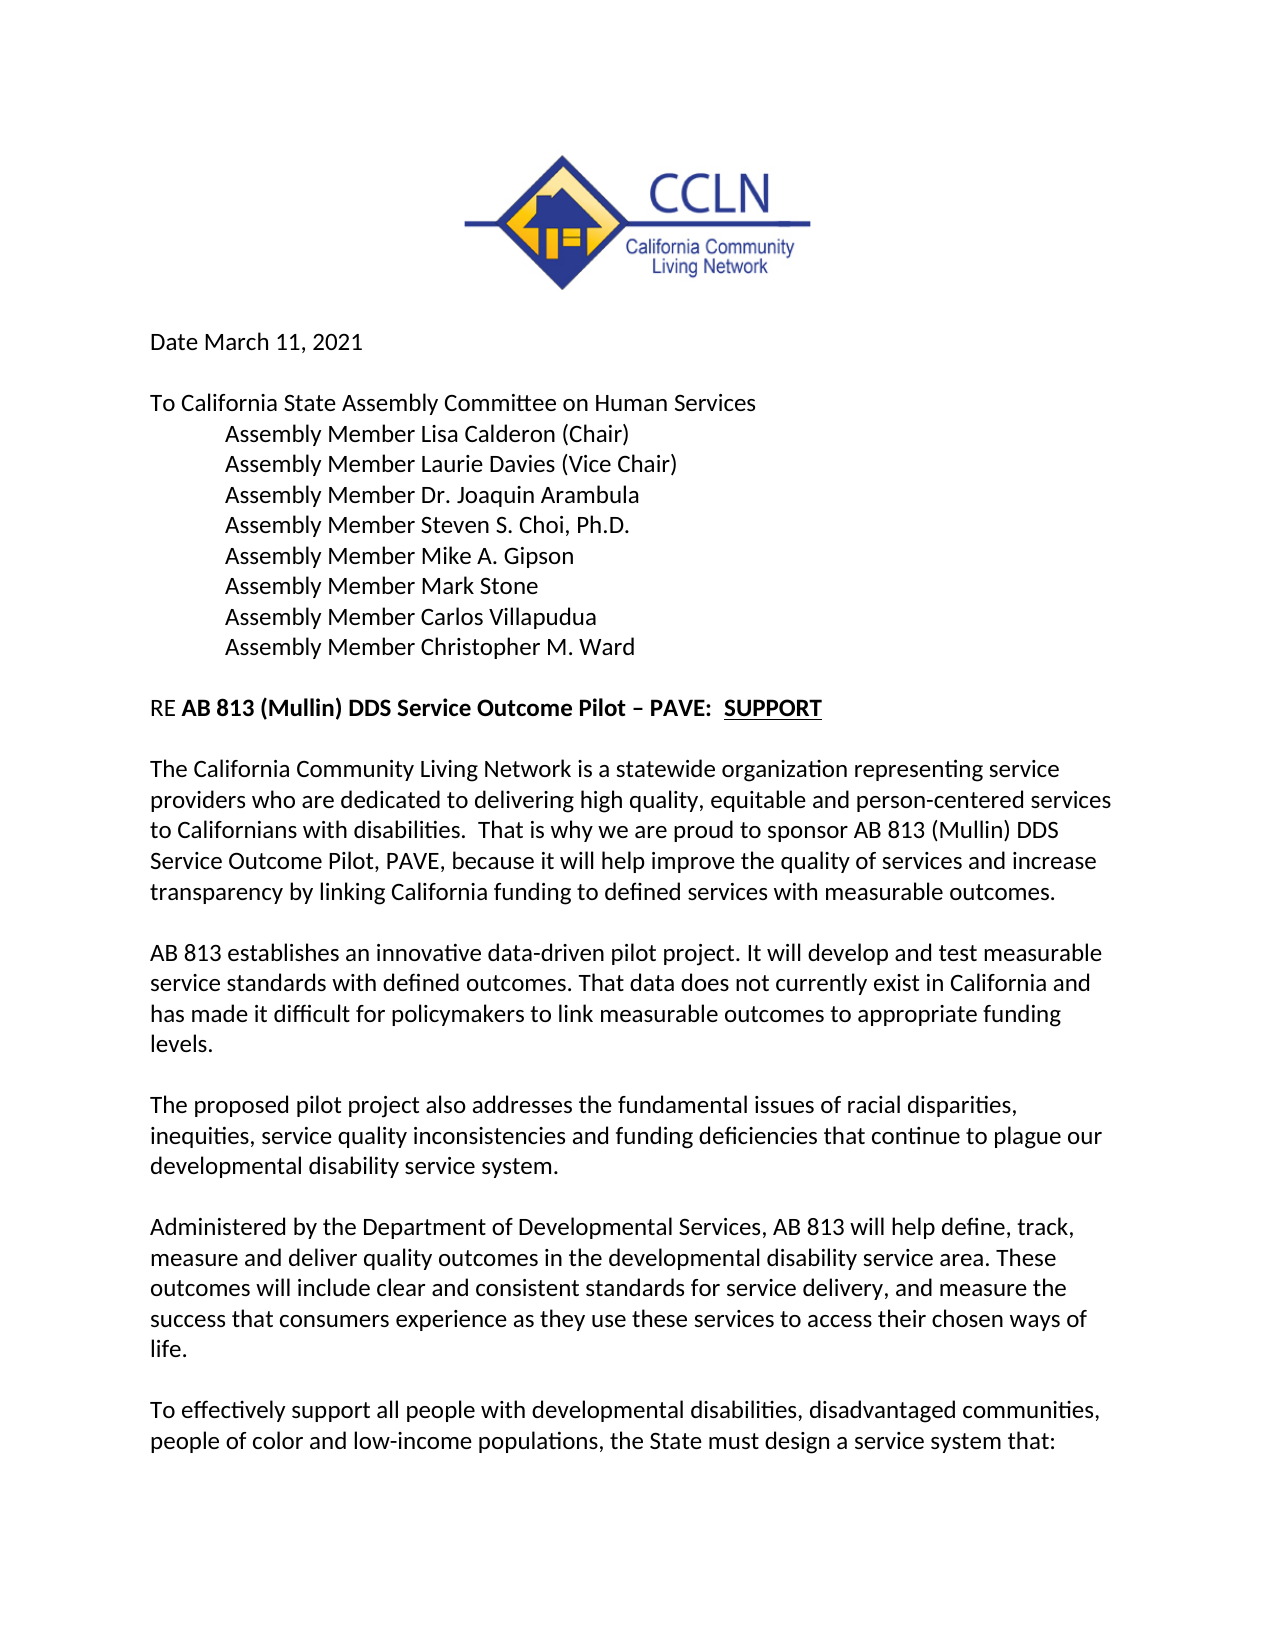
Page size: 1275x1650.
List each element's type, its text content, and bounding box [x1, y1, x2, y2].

text Assembly Member Christopher M. Ward [150, 632, 1125, 662]
text Assembly Member Laurie Davies (Vice Chair) [150, 448, 1125, 479]
text RE AB 813 (Mullin) DDS Service Outcome Pilot – PAVE: SUPPORT [150, 693, 1125, 723]
text Assembly Member Mark Stone [150, 571, 1125, 601]
text AB 813 establishes an innovative data-driven pilot project. It will develop and test measurable service standards with defined outcomes. That data does not currently exist in California and has made it difficult for policymakers to link measurable outcomes to appropriate funding levels. [150, 937, 1125, 1059]
text Date March 11, 2021 [150, 326, 1125, 357]
text Assembly Member Mike A. Gipson [150, 540, 1125, 571]
text The proposed pilot project also addresses the fundamental issues of racial disparities, inequities, service quality inconsistencies and funding deficiencies that continue to plague our developmental disability service system. [150, 1089, 1125, 1181]
text Assembly Member Dr. Joaquin Arambula [150, 479, 1125, 509]
picture [464, 150, 811, 296]
text The California Community Living Network is a statewide organization representing service providers who are dedicated to delivering high quality, equitable and person-centered services to Californians with disabilities. That is why we are proud to sponsor AB 813 (Mullin) DDS Service Outcome Pilot, PAVE, because it will help improve the quality of services and increase transparency by linking California funding to defined services with measurable outcomes. [150, 754, 1125, 906]
text Assembly Member Steven S. Choi, Ph.D. [150, 509, 1125, 540]
text To effectively support all people with developmental disabilities, disadvantaged communities, people of color and low-income populations, the State must design a service system that: [150, 1394, 1125, 1456]
text Assembly Member Carlos Villapudua [150, 601, 1125, 632]
text Assembly Member Lisa Calderon (Chair) [150, 418, 1125, 448]
text To California State Assembly Committee on Human Services [150, 387, 1125, 418]
text Administered by the Department of Developmental Services, AB 813 will help define, track, measure and deliver quality outcomes in the developmental disability service area. These outcomes will include clear and consistent standards for service delivery, and measure the success that consumers experience as they use these services to access their chosen ways of life. [150, 1211, 1125, 1364]
